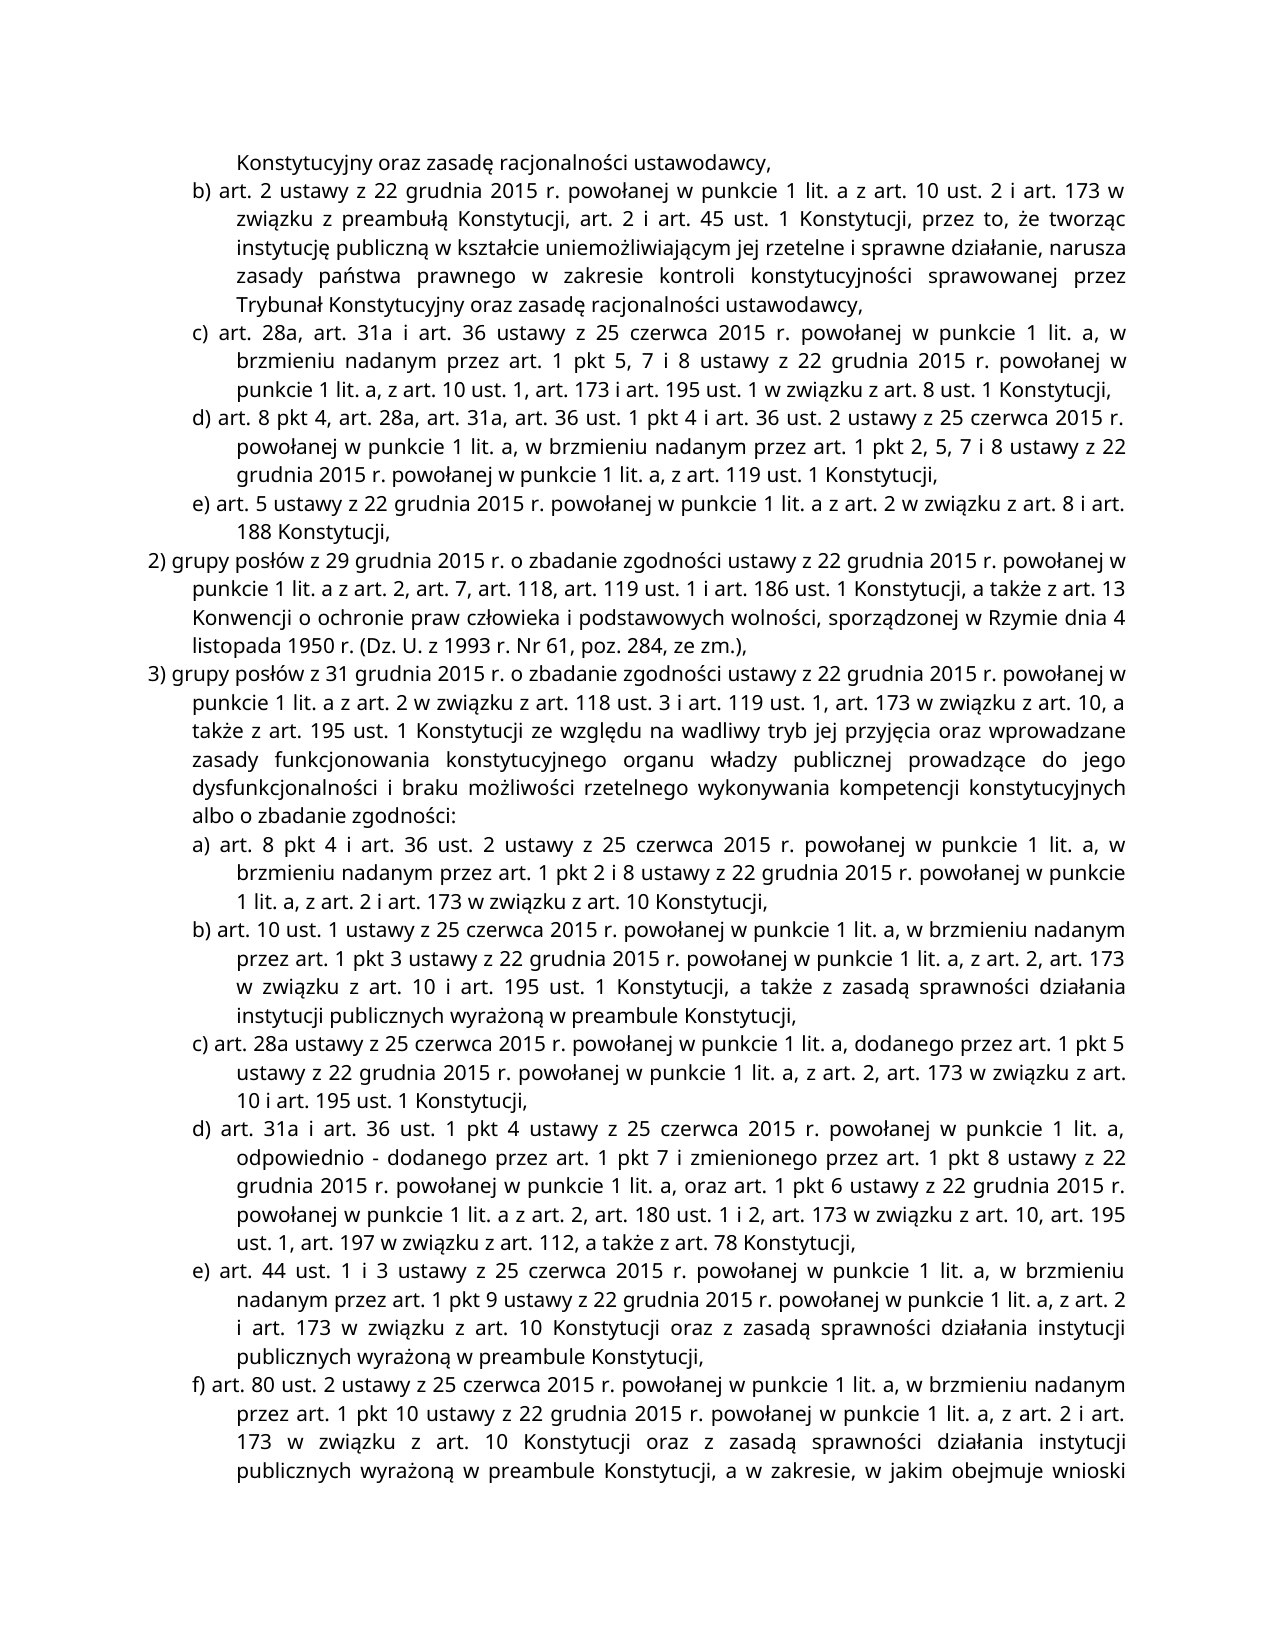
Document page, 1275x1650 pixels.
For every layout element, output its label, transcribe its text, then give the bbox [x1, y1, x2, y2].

text c) art. 28a ustawy z 25 czerwca 2015 r. powołanej w punkcie 1 lit. a, dodanego przez art. 1 pkt 5 ustawy z 22 grudnia 2015 r. powołanej w punkcie 1 lit. a, z art. 2, art. 173 w związku z art. 10 i art. 195 ust. 1 Konstytucji, [192, 1029, 1127, 1114]
text 3) grupy posłów z 31 grudnia 2015 r. o zbadanie zgodności ustawy z 22 grudnia 2015 r. powołanej w punkcie 1 lit. a z art. 2 w związku z art. 118 ust. 3 i art. 119 ust. 1, art. 173 w związku z art. 10, a także z art. 195 ust. 1 Konstytucji ze względu na wadliwy tryb jej przyjęcia oraz wprowadzane zasady funkcjonowania konstytucyjnego organu władzy publicznej prowadzące do jego dysfunkcjonalności i braku możliwości rzetelnego wykonywania kompetencji konstytucyjnych albo o zbadanie zgodności: [148, 659, 1127, 830]
text d) art. 8 pkt 4, art. 28a, art. 31a, art. 36 ust. 1 pkt 4 i art. 36 ust. 2 ustawy z 25 czerwca 2015 r. powołanej w punkcie 1 lit. a, w brzmieniu nadanym przez art. 1 pkt 2, 5, 7 i 8 ustawy z 22 grudnia 2015 r. powołanej w punkcie 1 lit. a, z art. 119 ust. 1 Konstytucji, [192, 403, 1127, 489]
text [192, 1370, 1127, 1484]
text b) art. 10 ust. 1 ustawy z 25 czerwca 2015 r. powołanej w punkcie 1 lit. a, w brzmieniu nadanym przez art. 1 pkt 3 ustawy z 22 grudnia 2015 r. powołanej w punkcie 1 lit. a, z art. 2, art. 173 w związku z art. 10 i art. 195 ust. 1 Konstytucji, a także z zasadą sprawności działania instytucji publicznych wyrażoną w preambule Konstytucji, [192, 915, 1127, 1029]
text d) art. 31a i art. 36 ust. 1 pkt 4 ustawy z 25 czerwca 2015 r. powołanej w punkcie 1 lit. a, odpowiednio - dodanego przez art. 1 pkt 7 i zmienionego przez art. 1 pkt 8 ustawy z 22 grudnia 2015 r. powołanej w punkcie 1 lit. a, oraz art. 1 pkt 6 ustawy z 22 grudnia 2015 r. powołanej w punkcie 1 lit. a z art. 2, art. 180 ust. 1 i 2, art. 173 w związku z art. 10, art. 195 ust. 1, art. 197 w związku z art. 112, a także z art. 78 Konstytucji, [192, 1114, 1127, 1257]
text c) art. 28a, art. 31a i art. 36 ustawy z 25 czerwca 2015 r. powołanej w punkcie 1 lit. a, w brzmieniu nadanym przez art. 1 pkt 5, 7 i 8 ustawy z 22 grudnia 2015 r. powołanej w punkcie 1 lit. a, z art. 10 ust. 1, art. 173 i art. 195 ust. 1 w związku z art. 8 ust. 1 Konstytucji, [192, 318, 1127, 403]
text b) art. 2 ustawy z 22 grudnia 2015 r. powołanej w punkcie 1 lit. a z art. 10 ust. 2 i art. 173 w związku z preambułą Konstytucji, art. 2 i art. 45 ust. 1 Konstytucji, przez to, że tworząc instytucję publiczną w kształcie uniemożliwiającym jej rzetelne i sprawne działanie, narusza zasady państwa prawnego w zakresie kontroli konstytucyjności sprawowanej przez Trybunał Konstytucyjny oraz zasadę racjonalności ustawodawcy, [192, 176, 1127, 318]
text e) art. 44 ust. 1 i 3 ustawy z 25 czerwca 2015 r. powołanej w punkcie 1 lit. a, w brzmieniu nadanym przez art. 1 pkt 9 ustawy z 22 grudnia 2015 r. powołanej w punkcie 1 lit. a, z art. 2 i art. 173 w związku z art. 10 Konstytucji oraz z zasadą sprawności działania instytucji publicznych wyrażoną w preambule Konstytucji, [192, 1257, 1127, 1370]
text a) art. 8 pkt 4 i art. 36 ust. 2 ustawy z 25 czerwca 2015 r. powołanej w punkcie 1 lit. a, w brzmieniu nadanym przez art. 1 pkt 2 i 8 ustawy z 22 grudnia 2015 r. powołanej w punkcie 1 lit. a, z art. 2 i art. 173 w związku z art. 10 Konstytucji, [192, 830, 1127, 915]
text e) art. 5 ustawy z 22 grudnia 2015 r. powołanej w punkcie 1 lit. a z art. 2 w związku z art. 8 i art. 188 Konstytucji, [192, 489, 1127, 546]
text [192, 148, 1127, 176]
text 2) grupy posłów z 29 grudnia 2015 r. o zbadanie zgodności ustawy z 22 grudnia 2015 r. powołanej w punkcie 1 lit. a z art. 2, art. 7, art. 118, art. 119 ust. 1 i art. 186 ust. 1 Konstytucji, a także z art. 13 Konwencji o ochronie praw człowieka i podstawowych wolności, sporządzonej w Rzymie dnia 4 listopada 1950 r. (Dz. U. z 1993 r. Nr 61, poz. 284, ze zm.), [148, 546, 1127, 659]
